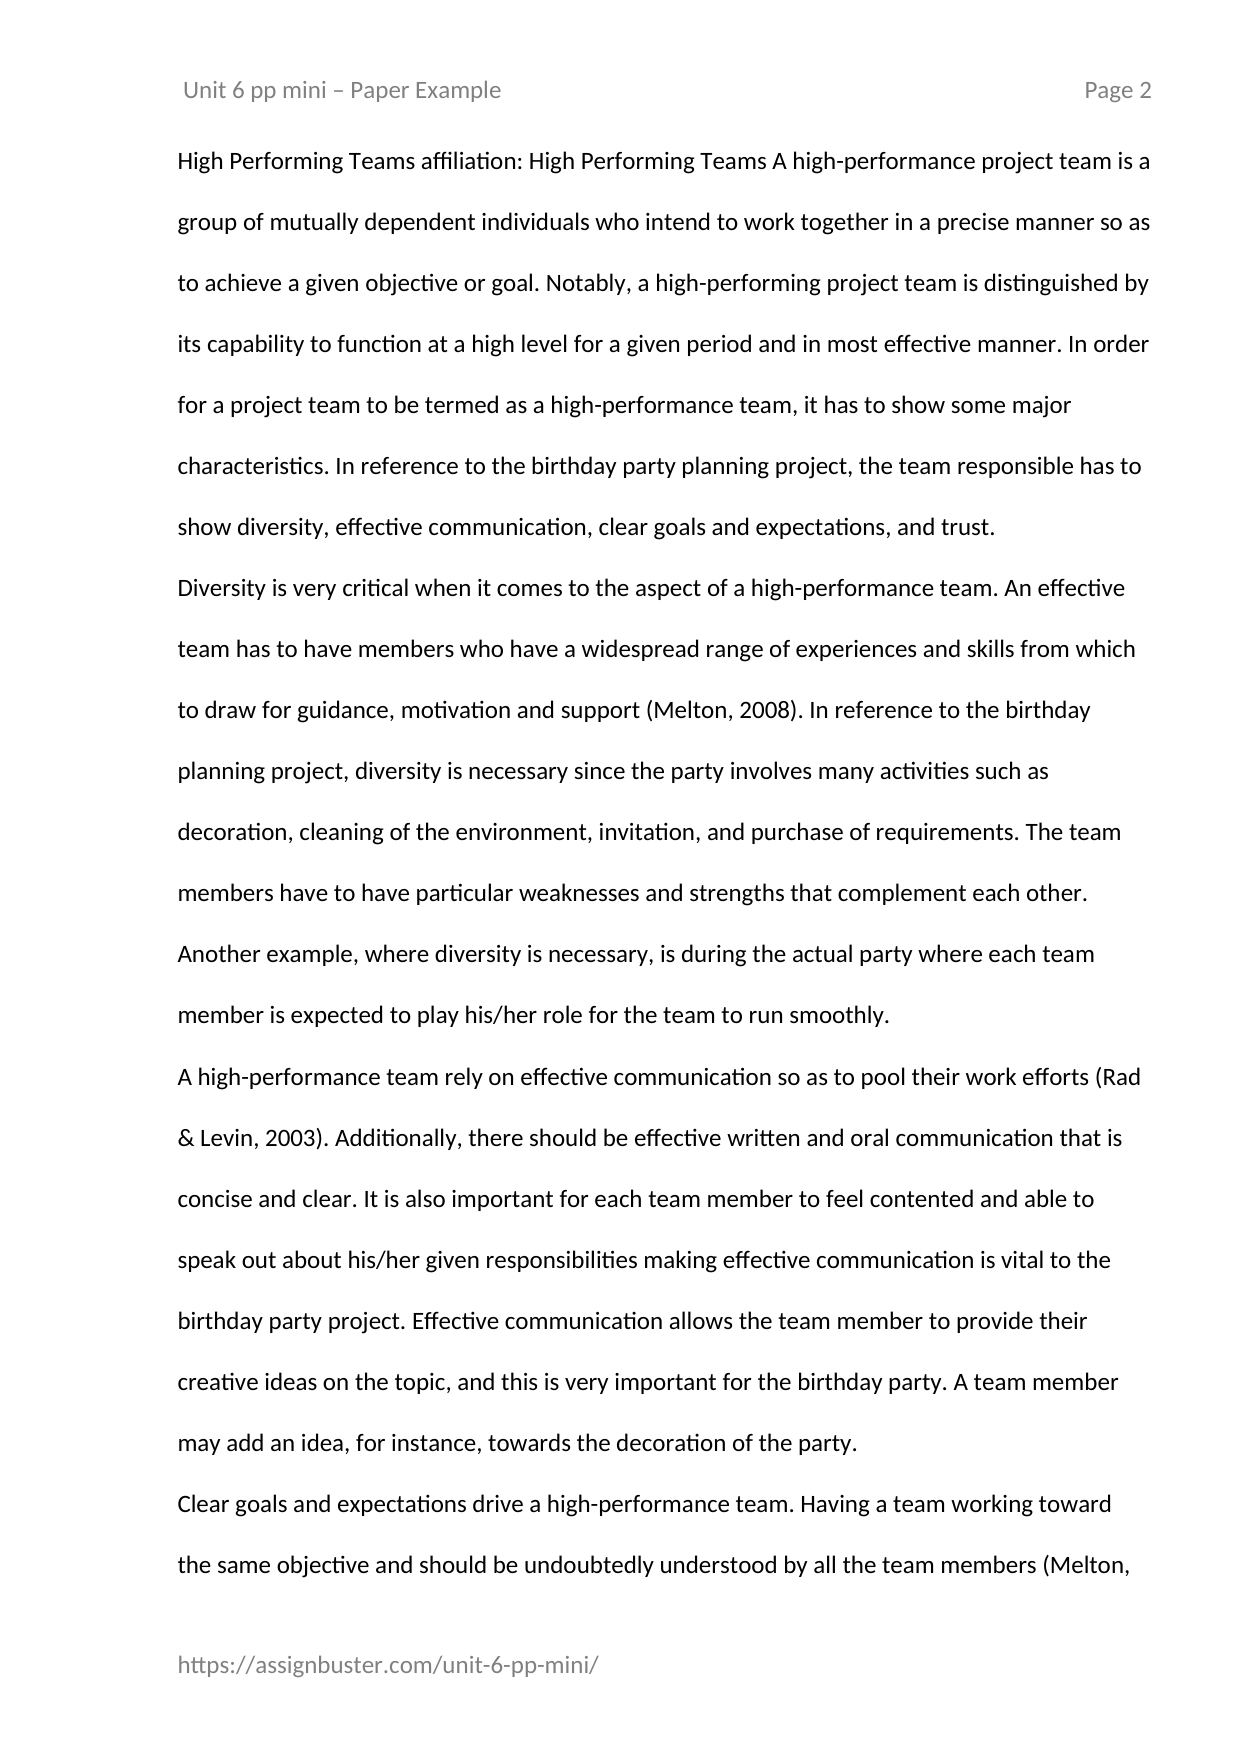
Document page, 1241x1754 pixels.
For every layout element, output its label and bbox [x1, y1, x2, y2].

text [177, 145, 1152, 1579]
